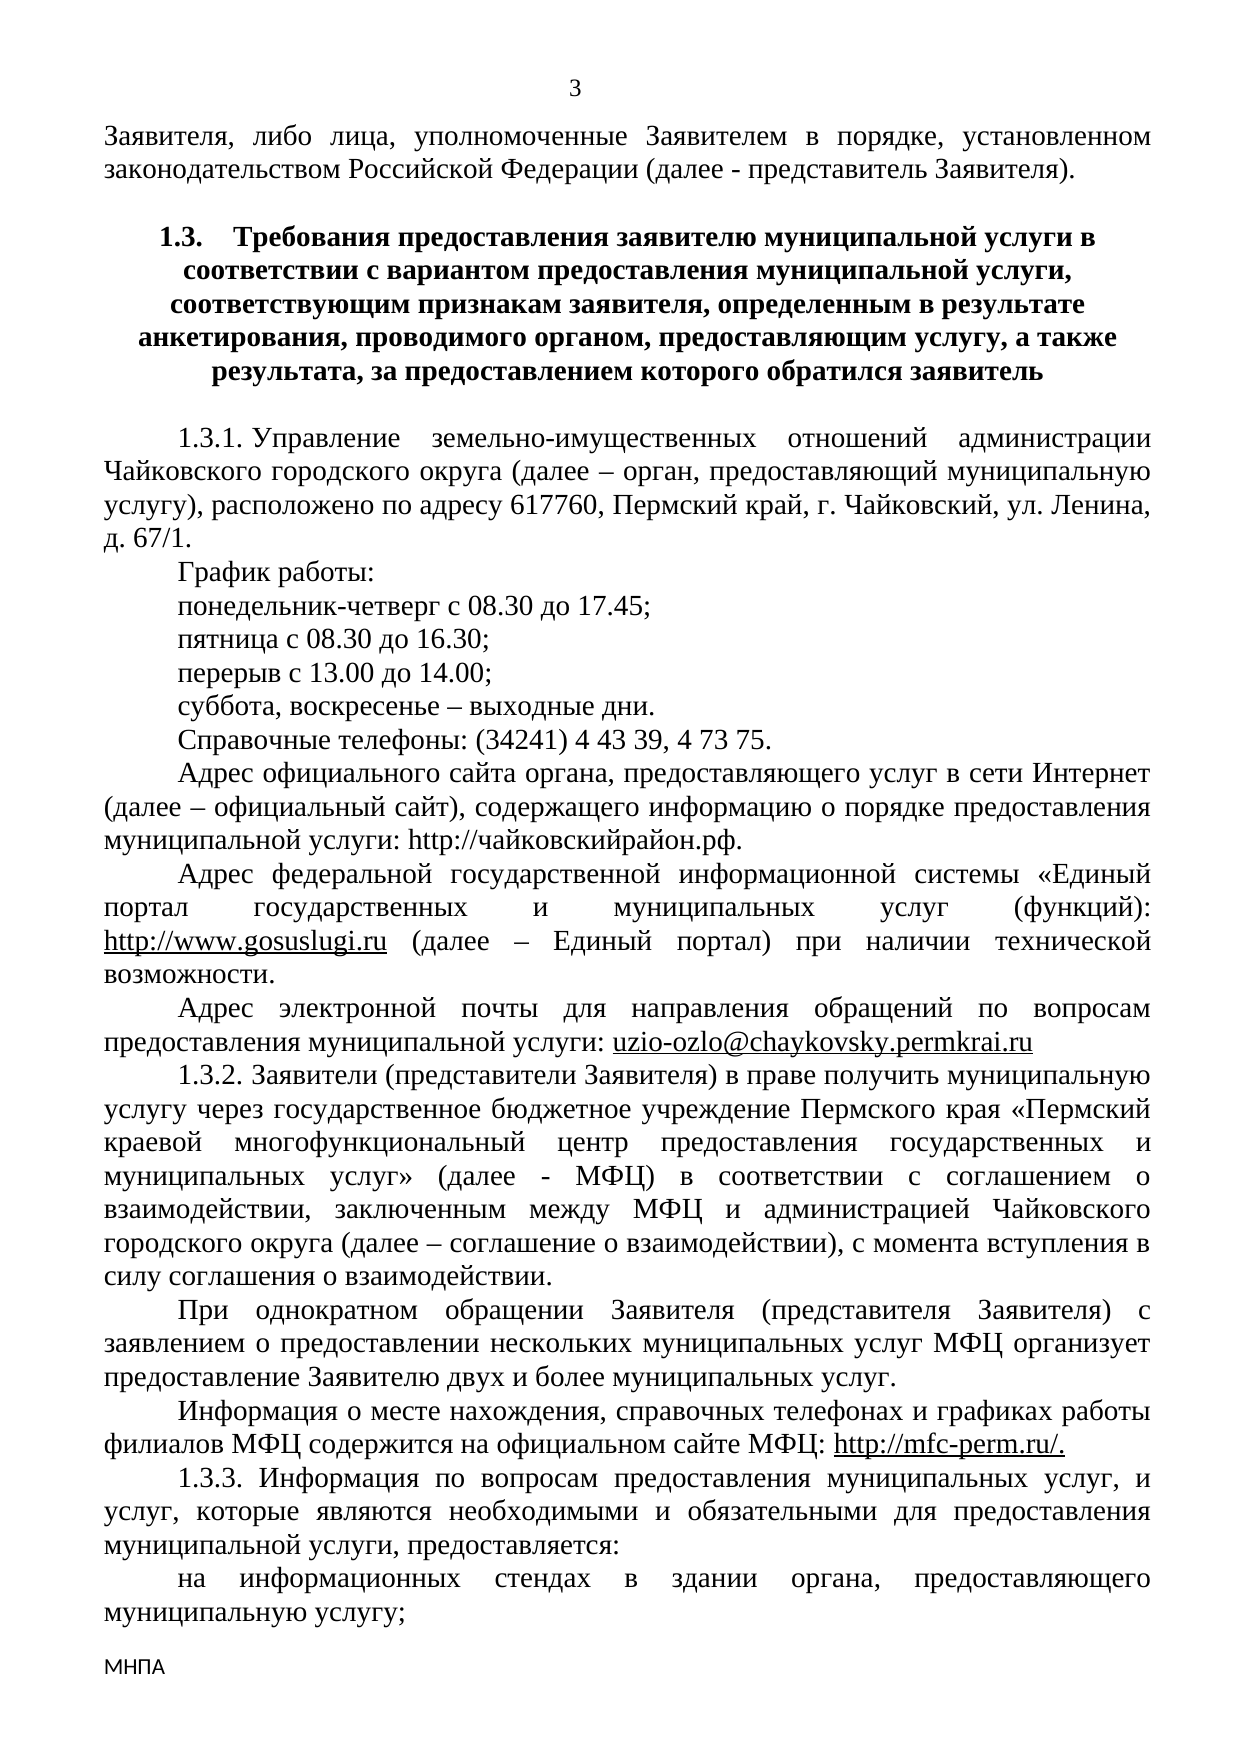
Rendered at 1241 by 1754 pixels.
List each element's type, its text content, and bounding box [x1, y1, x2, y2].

text Информация о месте нахождения, справочных телефонах и графиках работы филиалов МФЦ содержится на официальном сайте МФЦ: http://mfc-perm.ru/. [103, 1393, 1152, 1460]
text Адрес электронной почты для направления обращений по вопросам предоставления муниципальной услуги: uzio-ozlo@chaykovsky.permkrai.ru [103, 990, 1152, 1057]
text Адрес официального сайта органа, предоставляющего услуг в сети Интернет (далее – официальный сайт), содержащего информацию о порядке предоставления муниципальной услуги: http://чайковскийрайон.рф. [103, 755, 1152, 856]
text Справочные телефоны: (34241) 4 43 39, 4 73 75. [103, 722, 1152, 755]
text перерыв с 13.00 до 14.00; [103, 655, 1152, 688]
text понедельник-четверг с 08.30 до 17.45; [103, 588, 1152, 621]
list Требования предоставления заявителю муниципальной услуги в соответствии с вариантом предоставления муниципальной услуги, соответствующим признакам заявителя, определенным в результате анкетирования, проводимого органом, предоставляющим услугу, а также результата, за предоставлением которого обратился заявитель [103, 219, 1152, 386]
text на информационных стендах в здании органа, предоставляющего муниципальную услугу; [103, 1560, 1152, 1627]
list Управление земельно-имущественных отношений администрации Чайковского городского округа (далее – орган, предоставляющий муниципальную услугу), расположено по адресу 617760, Пермский край, г. Чайковский, ул. Ленина, д. 67/1. [103, 420, 1152, 554]
text График работы: [103, 554, 1152, 588]
list Заявители (представители Заявителя) в праве получить муниципальную услугу через государственное бюджетное учреждение Пермского края «Пермский краевой многофункциональный центр предоставления государственных и муниципальных услуг» (далее - МФЦ) в соответствии с соглашением о взаимодействии, заключенным между МФЦ и администрацией Чайковского городского округа (далее – соглашение о взаимодействии), с момента вступления в силу соглашения о взаимодействии. [103, 1057, 1152, 1292]
text Адрес федеральной государственной информационной системы «Единый портал государственных и муниципальных услуг (функций): http://www.gosuslugi.ru (далее – Единый портал) при наличии технической возможности. [103, 856, 1152, 990]
text 1.3.3. Информация по вопросам предоставления муниципальных услуг, и услуг, которые являются необходимыми и обязательными для предоставления муниципальной услуги, предоставляется: [103, 1460, 1152, 1560]
text суббота, воскресенье – выходные дни. [103, 688, 1152, 722]
text пятница с 08.30 до 16.30; [103, 621, 1152, 655]
text При однократном обращении Заявителя (представителя Заявителя) с заявлением о предоставлении нескольких муниципальных услуг МФЦ организует предоставление Заявителю двух и более муниципальных услуг. [103, 1292, 1152, 1393]
